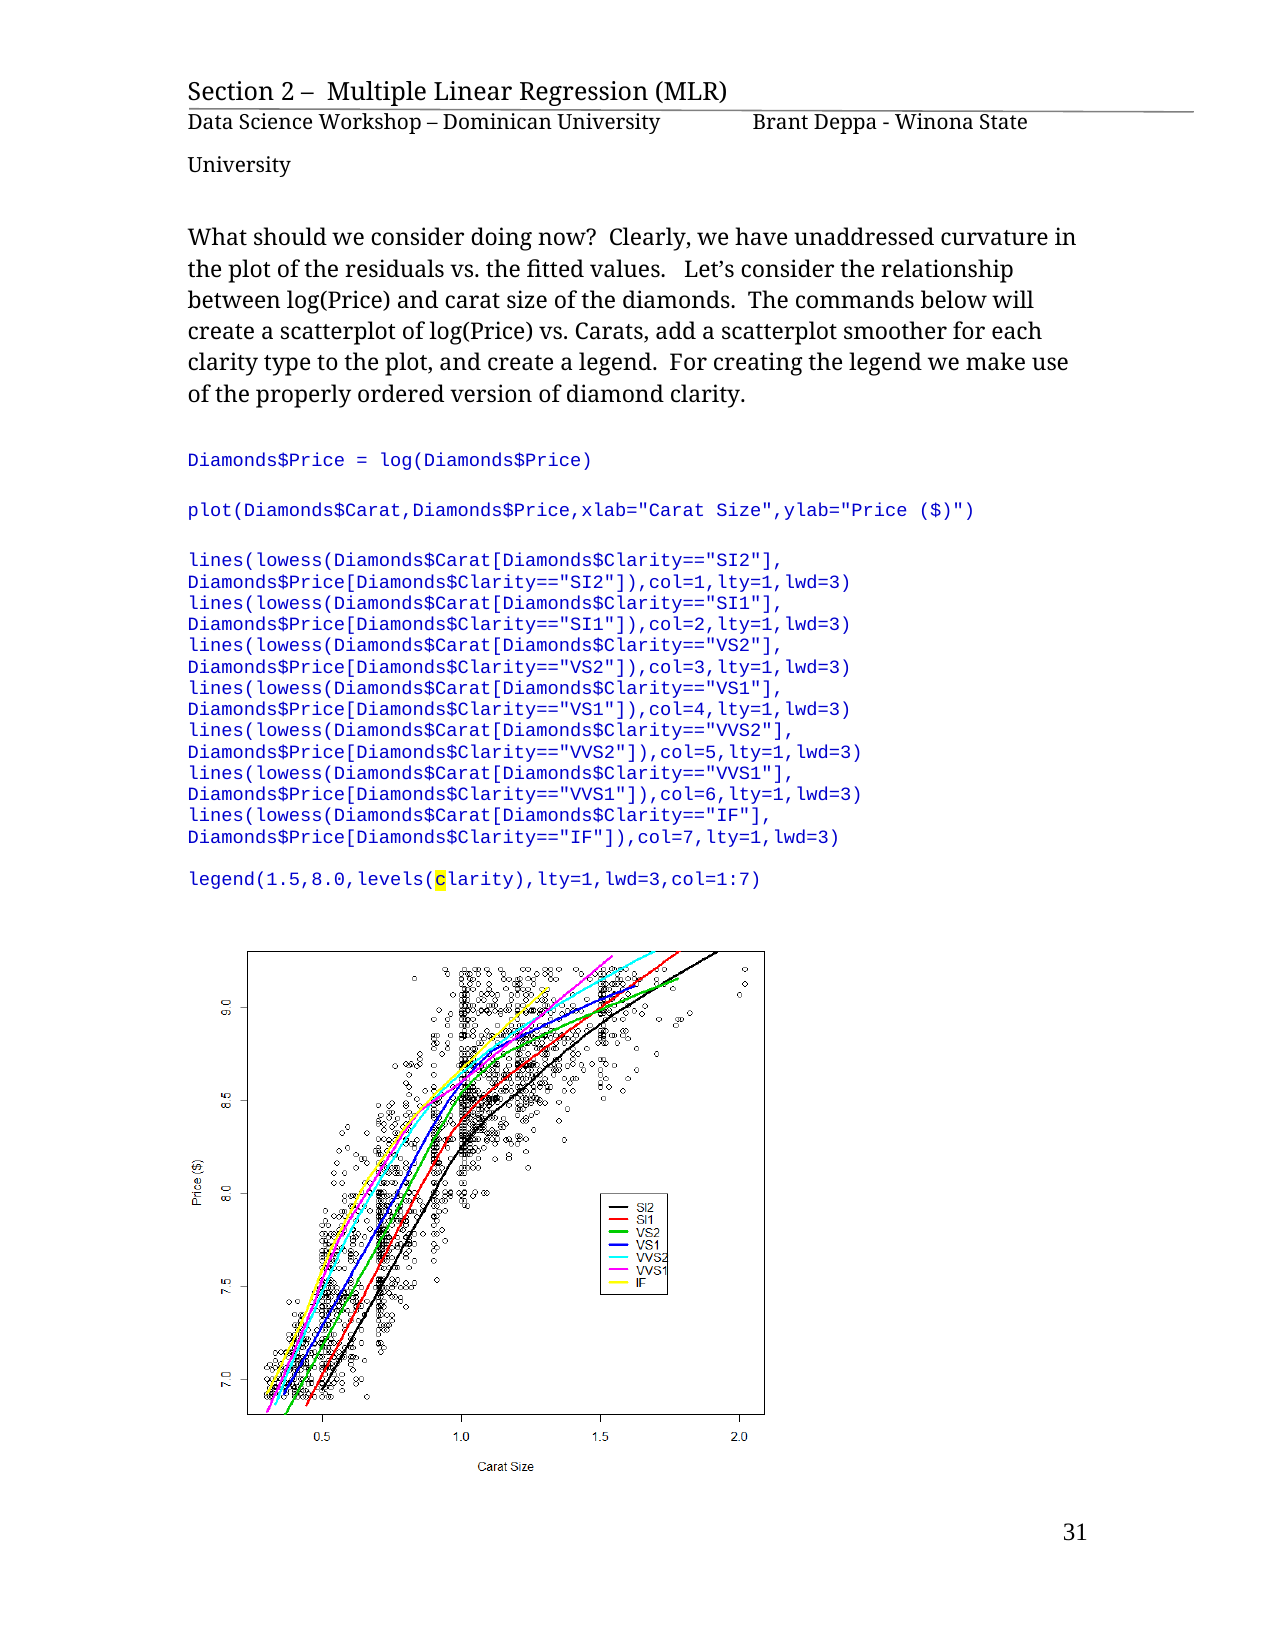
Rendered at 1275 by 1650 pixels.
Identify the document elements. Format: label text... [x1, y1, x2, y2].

picture [187, 891, 795, 1489]
text plot(Diamonds$Carat,Diamonds$Price,xlab="Carat Size",ylab="Price ($)") [187, 501, 1087, 551]
text lines(lowess(Diamonds$Carat[Diamonds$Clarity=="VVS1"], Diamonds$Price[Diamonds$Clarity=="VVS1"]),col=6,lty=1,lwd=3) [187, 764, 1087, 806]
text What should we consider doing now? Clearly, we have unaddressed curvature in the plot of the residuals vs. the fitted values. Let’s consider the relationship between log(Price) and carat size of the diamonds. The commands below will create a scatterplot of log(Price) vs. Carats, add a scatterplot smoother for each clarity type to the plot, and create a legend. For creating the legend we make use of the properly ordered version of diamond clarity. [187, 221, 1087, 409]
text lines(lowess(Diamonds$Carat[Diamonds$Clarity=="VVS2"], Diamonds$Price[Diamonds$Clarity=="VVS2"]),col=5,lty=1,lwd=3) [187, 721, 1087, 764]
text lines(lowess(Diamonds$Carat[Diamonds$Clarity=="VS1"], Diamonds$Price[Diamonds$Clarity=="VS1"]),col=4,lty=1,lwd=3) [187, 679, 1087, 721]
text Diamonds$Price = log(Diamonds$Price) [187, 451, 1087, 501]
text lines(lowess(Diamonds$Carat[Diamonds$Clarity=="VS2"], Diamonds$Price[Diamonds$Clarity=="VS2"]),col=3,lty=1,lwd=3) [187, 636, 1087, 679]
text lines(lowess(Diamonds$Carat[Diamonds$Clarity=="IF"], Diamonds$Price[Diamonds$Clarity=="IF"]),col=7,lty=1,lwd=3) legend(1.5,8.0,levels(clarity),lty=1,lwd=3,col=1:7) [187, 806, 1087, 891]
text lines(lowess(Diamonds$Carat[Diamonds$Clarity=="SI2"], Diamonds$Price[Diamonds$Clarity=="SI2"]),col=1,lty=1,lwd=3) [187, 551, 1087, 594]
text lines(lowess(Diamonds$Carat[Diamonds$Clarity=="SI1"], Diamonds$Price[Diamonds$Clarity=="SI1"]),col=2,lty=1,lwd=3) [187, 594, 1087, 636]
